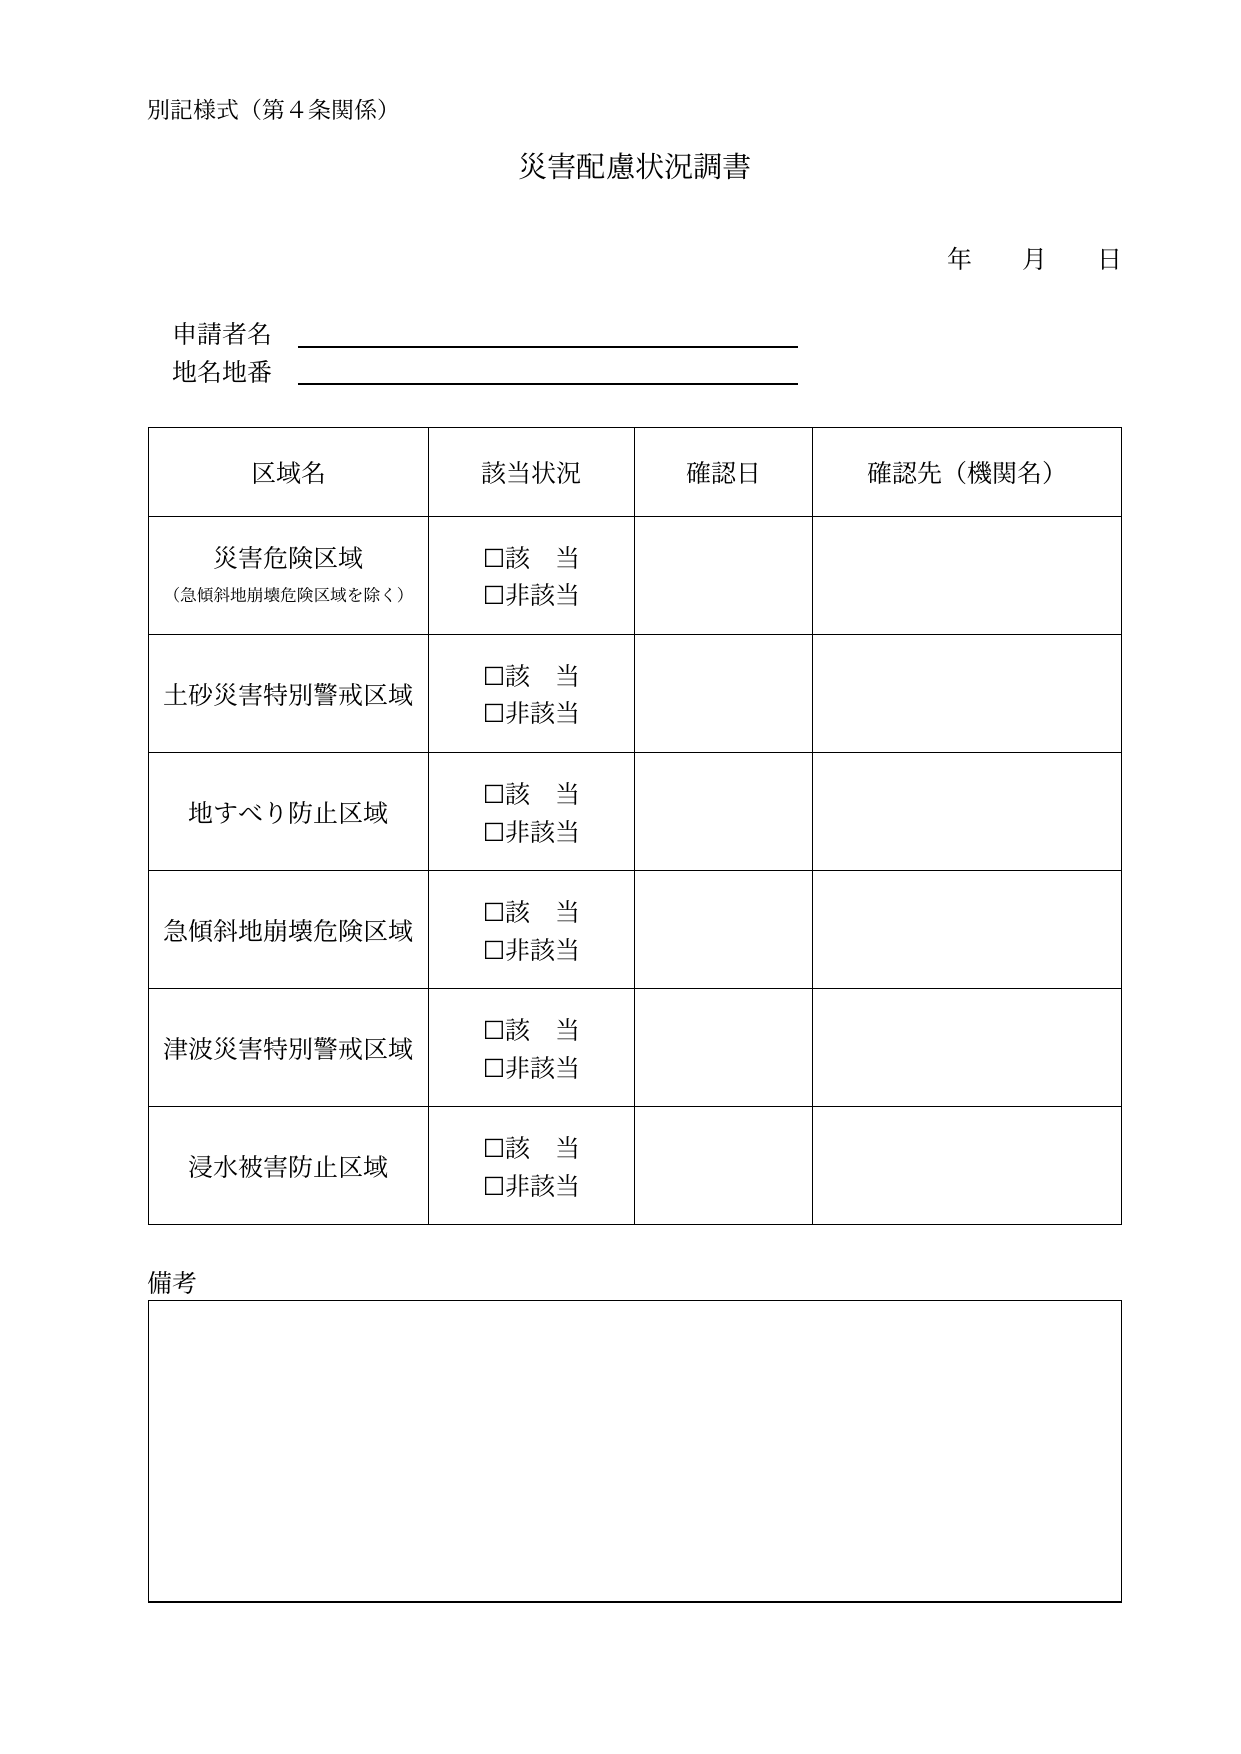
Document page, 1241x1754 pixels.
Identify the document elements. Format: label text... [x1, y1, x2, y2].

table_cell 該 当 非該当 [429, 517, 634, 634]
table_cell 該 当 非該当 [429, 989, 634, 1106]
table_cell [635, 635, 812, 752]
table_header 確認先（機関名） [813, 428, 1121, 516]
table_cell [635, 753, 812, 870]
table_cell 災害危険区域 （急傾斜地崩壊危険区域を除く） [149, 517, 428, 634]
table_cell 土砂災害特別警戒区域 [149, 635, 428, 752]
table_cell [813, 753, 1121, 870]
table_header 確認日 [635, 428, 812, 516]
text 年 月 日 [148, 239, 1122, 277]
table_cell [813, 871, 1121, 988]
text 備考 [148, 1263, 1122, 1300]
table_cell [813, 1107, 1121, 1224]
table_cell 該 当 非該当 [429, 871, 634, 988]
table_cell [813, 517, 1121, 634]
table_header 該当状況 [429, 428, 634, 516]
table_cell [635, 1107, 812, 1224]
text 申請者名 [148, 314, 1122, 352]
text 地名地番 [148, 352, 1122, 389]
table_cell 津波災害特別警戒区域 [149, 989, 428, 1106]
table_cell 該 当 非該当 [429, 1107, 634, 1224]
table_cell [635, 517, 812, 634]
table_cell 地すべり防止区域 [149, 753, 428, 870]
table_cell 該 当 非該当 [429, 635, 634, 752]
table_cell 浸水被害防止区域 [149, 1107, 428, 1224]
table_cell [813, 635, 1121, 752]
text 別記様式（第４条関係） [148, 89, 1122, 127]
table_cell 該 当 非該当 [429, 753, 634, 870]
text 災害配慮状況調書 [148, 127, 1122, 202]
table_cell 急傾斜地崩壊危険区域 [149, 871, 428, 988]
table_cell [635, 989, 812, 1106]
table_header 区域名 [149, 428, 428, 516]
table_cell [813, 989, 1121, 1106]
table_header [149, 1301, 1121, 1601]
table_cell [635, 871, 812, 988]
